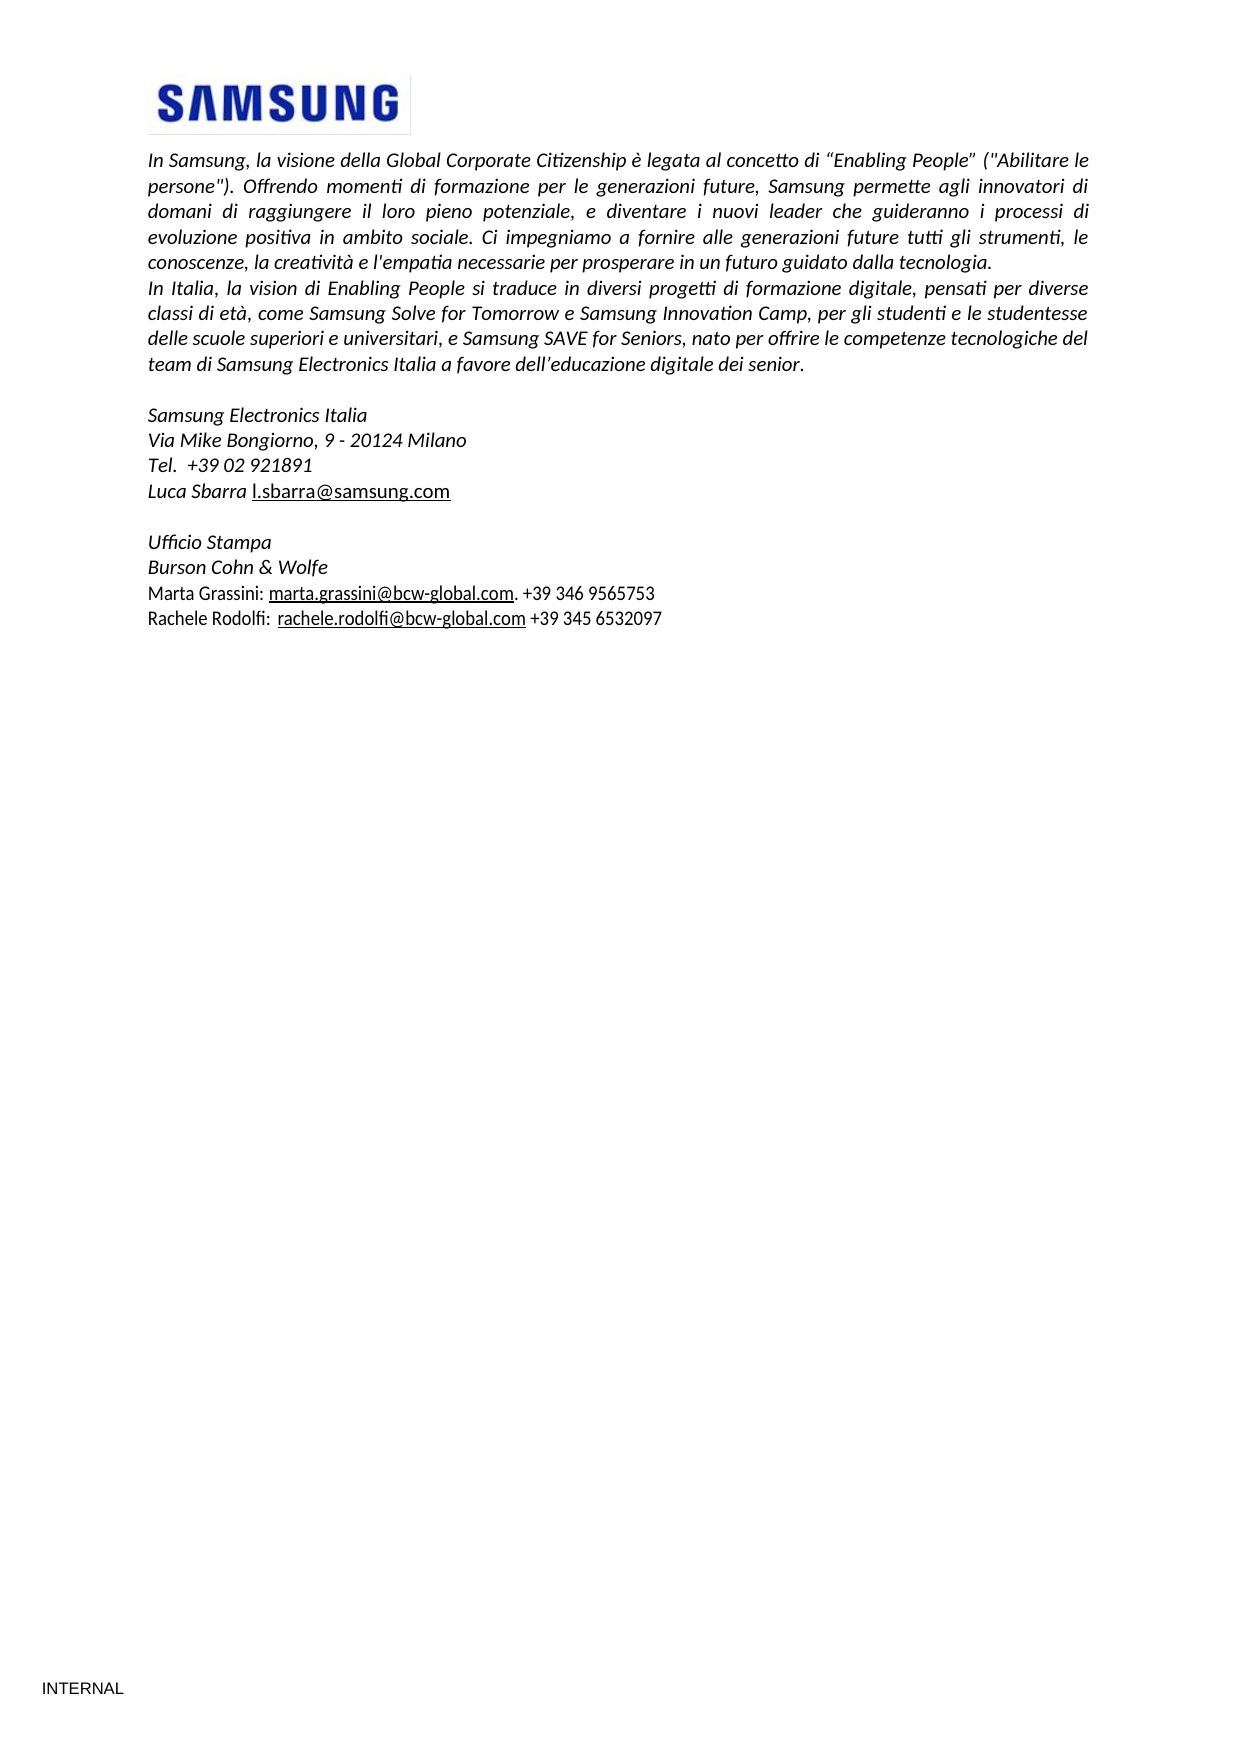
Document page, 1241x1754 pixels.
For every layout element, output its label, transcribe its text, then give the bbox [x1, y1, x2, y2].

text In Samsung, la visione della Global Corporate Citizenship è legata al concetto di “Enabling People” ("Abilitare le persone"). Offrendo momenti di formazione per le generazioni future, Samsung permette agli innovatori di domani di raggiungere il loro pieno potenziale, e diventare i nuovi leader che guideranno i processi di evoluzione positiva in ambito sociale. Ci impegniamo a fornire alle generazioni future tutti gli strumenti, le conoscenze, la creatività e l'empatia necessarie per prosperare in un futuro guidato dalla tecnologia. [148, 148, 1092, 275]
text Tel. +39 02 921891 [148, 453, 1092, 478]
text Ufficio Stampa [148, 529, 1092, 554]
text In Italia, la vision di Enabling People si traduce in diversi progetti di formazione digitale, pensati per diverse classi di età, come Samsung Solve for Tomorrow e Samsung Innovation Camp, per gli studenti e le studentesse delle scuole superiori e universitari, e Samsung SAVE for Seniors, nato per offrire le competenze tecnologiche del team di Samsung Electronics Italia a favore dell’educazione digitale dei senior. [148, 275, 1092, 376]
text Via Mike Bongiorno, 9 - 20124 Milano [148, 427, 1092, 453]
text Burson Cohn & Wolfe [148, 554, 1092, 580]
text Luca Sbarra l.sbarra@samsung.com [148, 478, 1092, 503]
text Rachele Rodolfi: rachele.rodolfi@bcw-global.com +39 345 6532097 [148, 605, 1092, 631]
text Marta Grassini: marta.grassini@bcw-global.com. +39 346 9565753 [148, 580, 1092, 605]
picture [147, 75, 412, 136]
text Samsung Electronics Italia [148, 402, 1092, 427]
